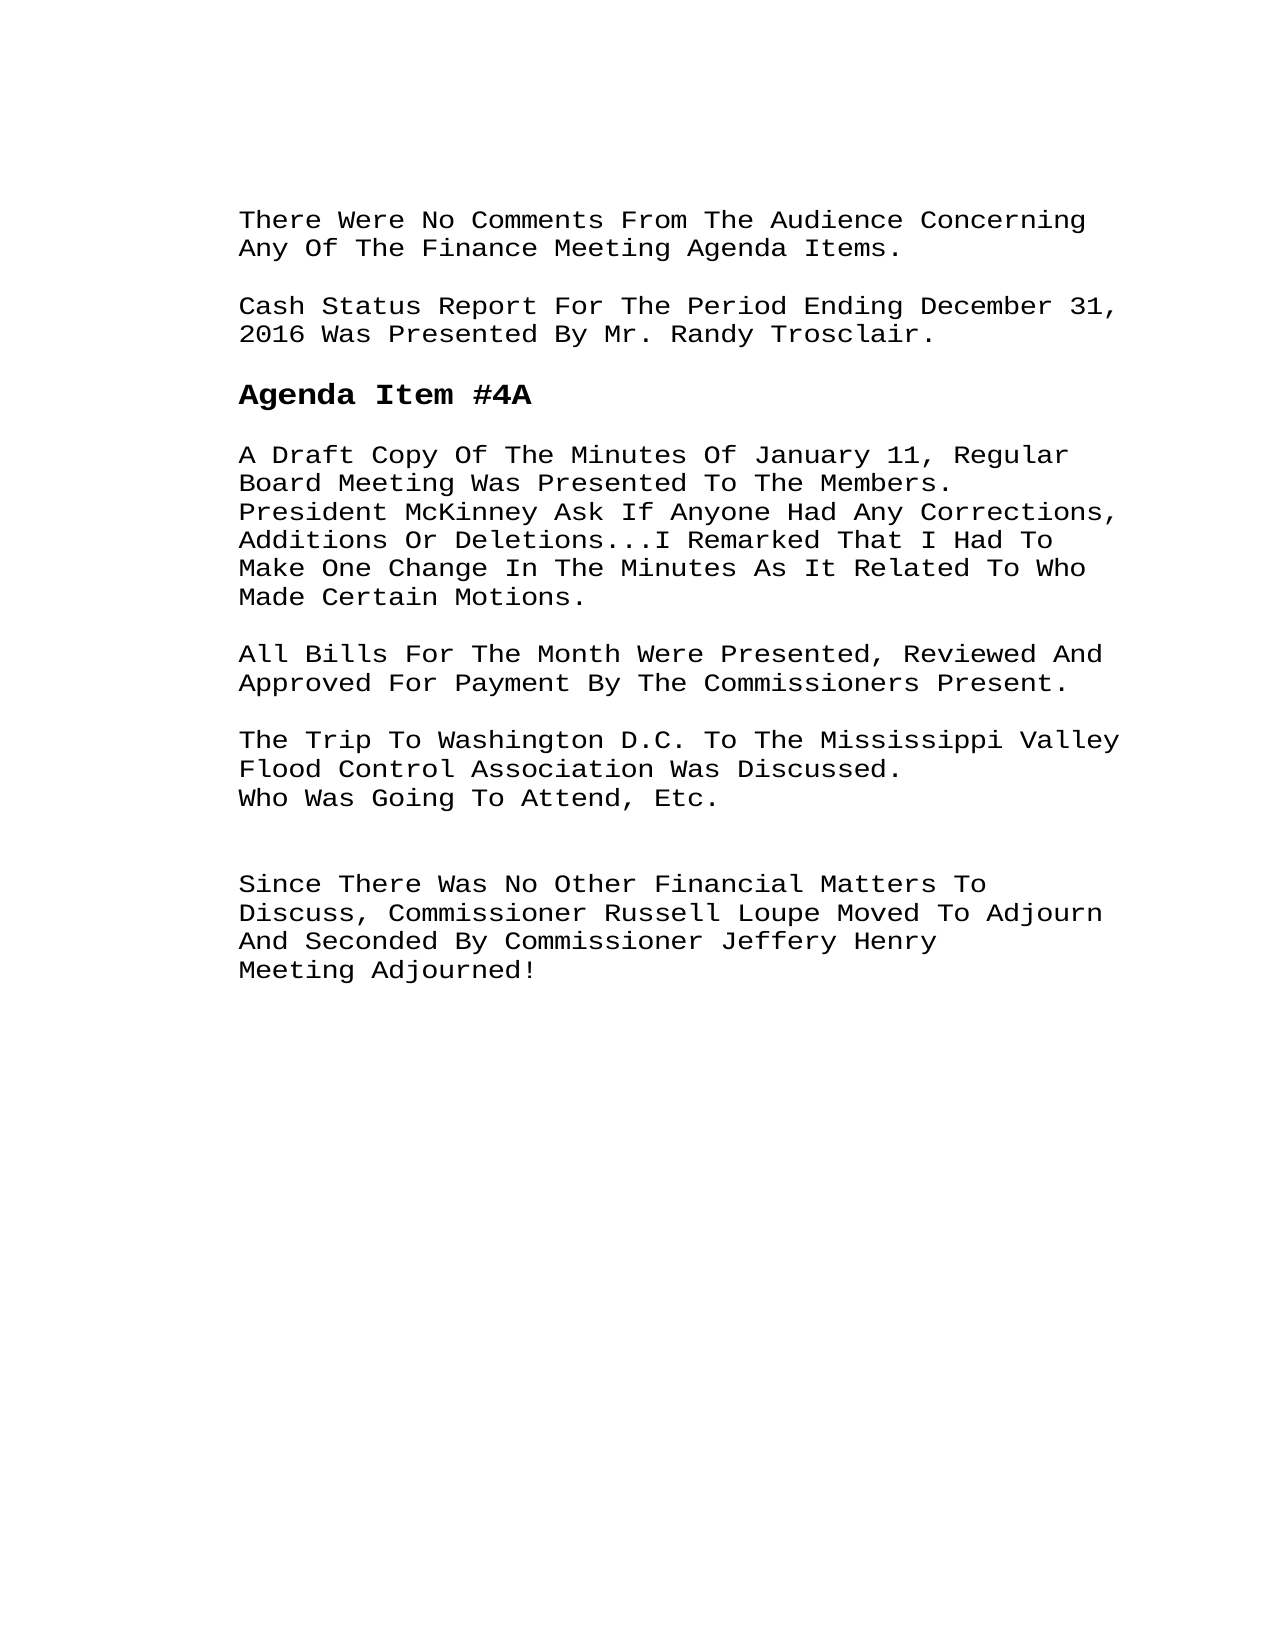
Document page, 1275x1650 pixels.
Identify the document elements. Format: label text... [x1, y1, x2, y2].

text Agenda Item #4A [238, 380, 1125, 413]
text Meeting Adjourned! [238, 957, 1125, 986]
text President McKinney Ask If Anyone Had Any Corrections, Additions Or Deletions...I Remarked That I Had To Make One Change In The Minutes As It Related To Who Made Certain Motions. [238, 499, 1125, 613]
text There Were No Comments From The Audience Concerning Any Of The Finance Meeting Agenda Items. [238, 208, 1125, 264]
text Since There Was No Other Financial Matters To Discuss, Commissioner Russell Loupe Moved To Adjourn And Seconded By Commissioner Jeffery Henry [238, 872, 1125, 957]
text Who Was Going To Attend, Etc. [238, 785, 1125, 814]
text Cash Status Report For The Period Ending December 31, 2016 Was Presented By Mr. Randy Trosclair. [238, 294, 1125, 350]
text The Trip To Washington D.C. To The Mississippi Valley Flood Control Association Was Discussed. [238, 728, 1125, 785]
text All Bills For The Month Were Presented, Reviewed And Approved For Payment By The Commissioners Present. [238, 642, 1125, 699]
text A Draft Copy Of The Minutes Of January 11, Regular Board Meeting Was Presented To The Members. [238, 442, 1125, 499]
